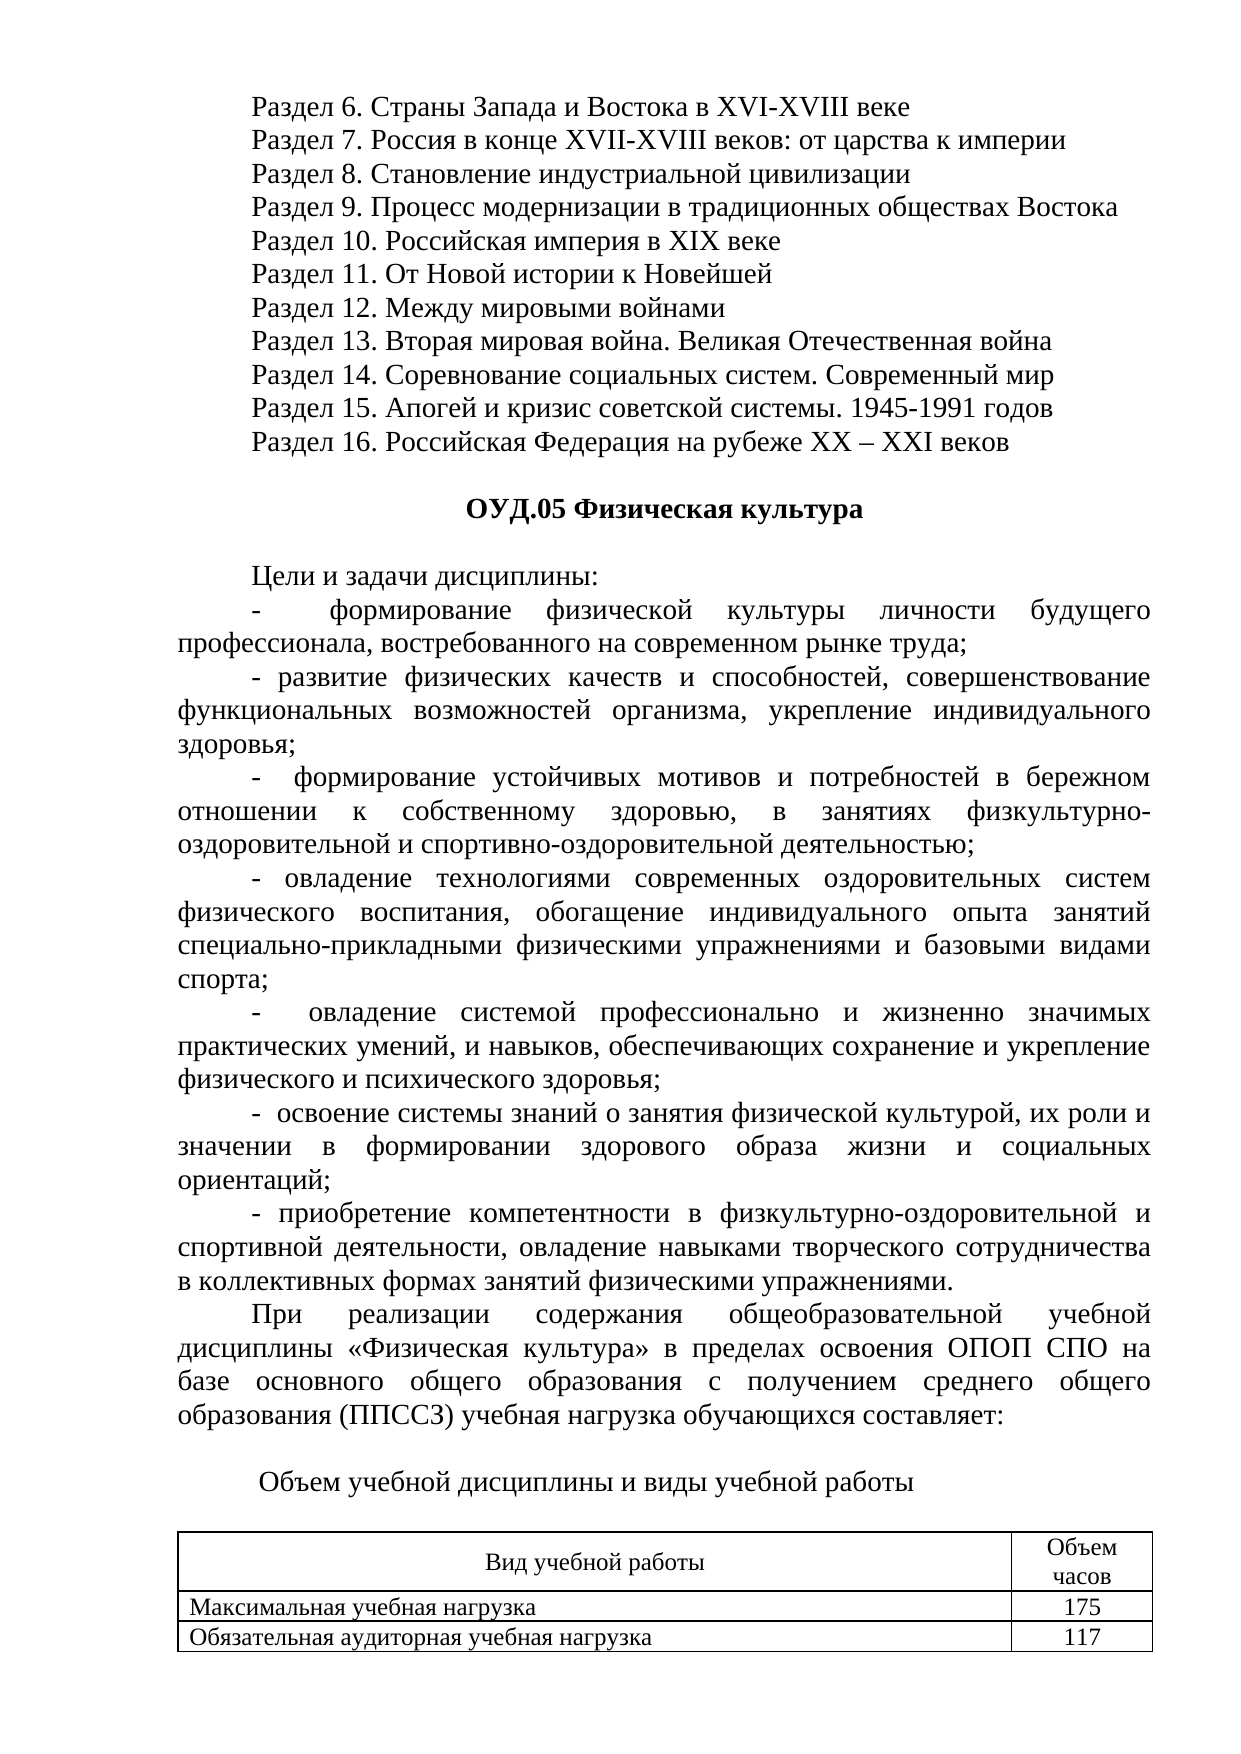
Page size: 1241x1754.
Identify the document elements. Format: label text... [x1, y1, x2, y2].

text Объем учебной дисциплины и виды учебной работы [177, 1464, 1152, 1497]
text Раздел 11. От Новой истории к Новейшей [177, 256, 1152, 290]
text Раздел 6. Страны Запада и Востока в XVI-XVIII веке [177, 89, 1152, 122]
text - овладение системой профессионально и жизненно значимых практических умений, и навыков, обеспечивающих сохранение и укрепление физического и психического здоровья; [177, 994, 1152, 1095]
text Раздел 9. Процесс модернизации в традиционных обществах Востока [177, 189, 1152, 223]
text - овладение технологиями современных оздоровительных систем физического воспитания, обогащение индивидуального опыта занятий специально-прикладными физическими упражнениями и базовыми видами спорта; [177, 860, 1152, 994]
text ОУД.05 Физическая культура [177, 491, 1152, 525]
text Раздел 8. Становление индустриальной цивилизации [177, 156, 1152, 189]
text При реализации содержания общеобразовательной учебной дисциплины «Физическая культура» в пределах освоения ОПОП СПО на базе основного общего образования с получением среднего общего образования (ППССЗ) учебная нагрузка обучающихся составляет: [177, 1296, 1152, 1430]
text Цели и задачи дисциплины: [177, 558, 1152, 592]
text - развитие физических качеств и способностей, совершенствование функциональных возможностей организма, укрепление индивидуального здоровья; [177, 659, 1152, 759]
text Раздел 7. Россия в конце XVII-XVIII веков: от царства к империи [177, 122, 1152, 156]
text Раздел 16. Российская Федерация на рубеже ХХ – ХХI веков [177, 424, 1152, 458]
text Раздел 15. Апогей и кризис советской системы. 1945-1991 годов [177, 391, 1152, 424]
table_header Вид учебной работы [179, 1533, 1011, 1590]
text - формирование устойчивых мотивов и потребностей в бережном отношении к собственному здоровью, в занятиях физкультурно-оздоровительной и спортивно-оздоровительной деятельностью; [177, 759, 1152, 860]
text Раздел 12. Между мировыми войнами [177, 290, 1152, 323]
text Раздел 10. Российская империя в XIX веке [177, 223, 1152, 256]
table_cell 117 [1012, 1622, 1152, 1651]
text - приобретение компетентности в физкультурно-оздоровительной и спортивной деятельности, овладение навыками творческого сотрудничества в коллективных формах занятий физическими упражнениями. [177, 1196, 1152, 1296]
text - освоение системы знаний о занятия физической культурой, их роли и значении в формировании здорового образа жизни и социальных ориентаций; [177, 1095, 1152, 1196]
table_cell Обязательная аудиторная учебная нагрузка [179, 1622, 1011, 1651]
table_cell 175 [1012, 1592, 1152, 1620]
table_cell Максимальная учебная нагрузка [179, 1592, 1011, 1620]
text - формирование физической культуры личности будущего профессионала, востребованного на современном рынке труда; [177, 592, 1152, 659]
table_header Объем часов [1012, 1533, 1152, 1590]
text Раздел 14. Соревнование социальных систем. Современный мир [177, 357, 1152, 391]
text Раздел 13. Вторая мировая война. Великая Отечественная война [177, 323, 1152, 357]
